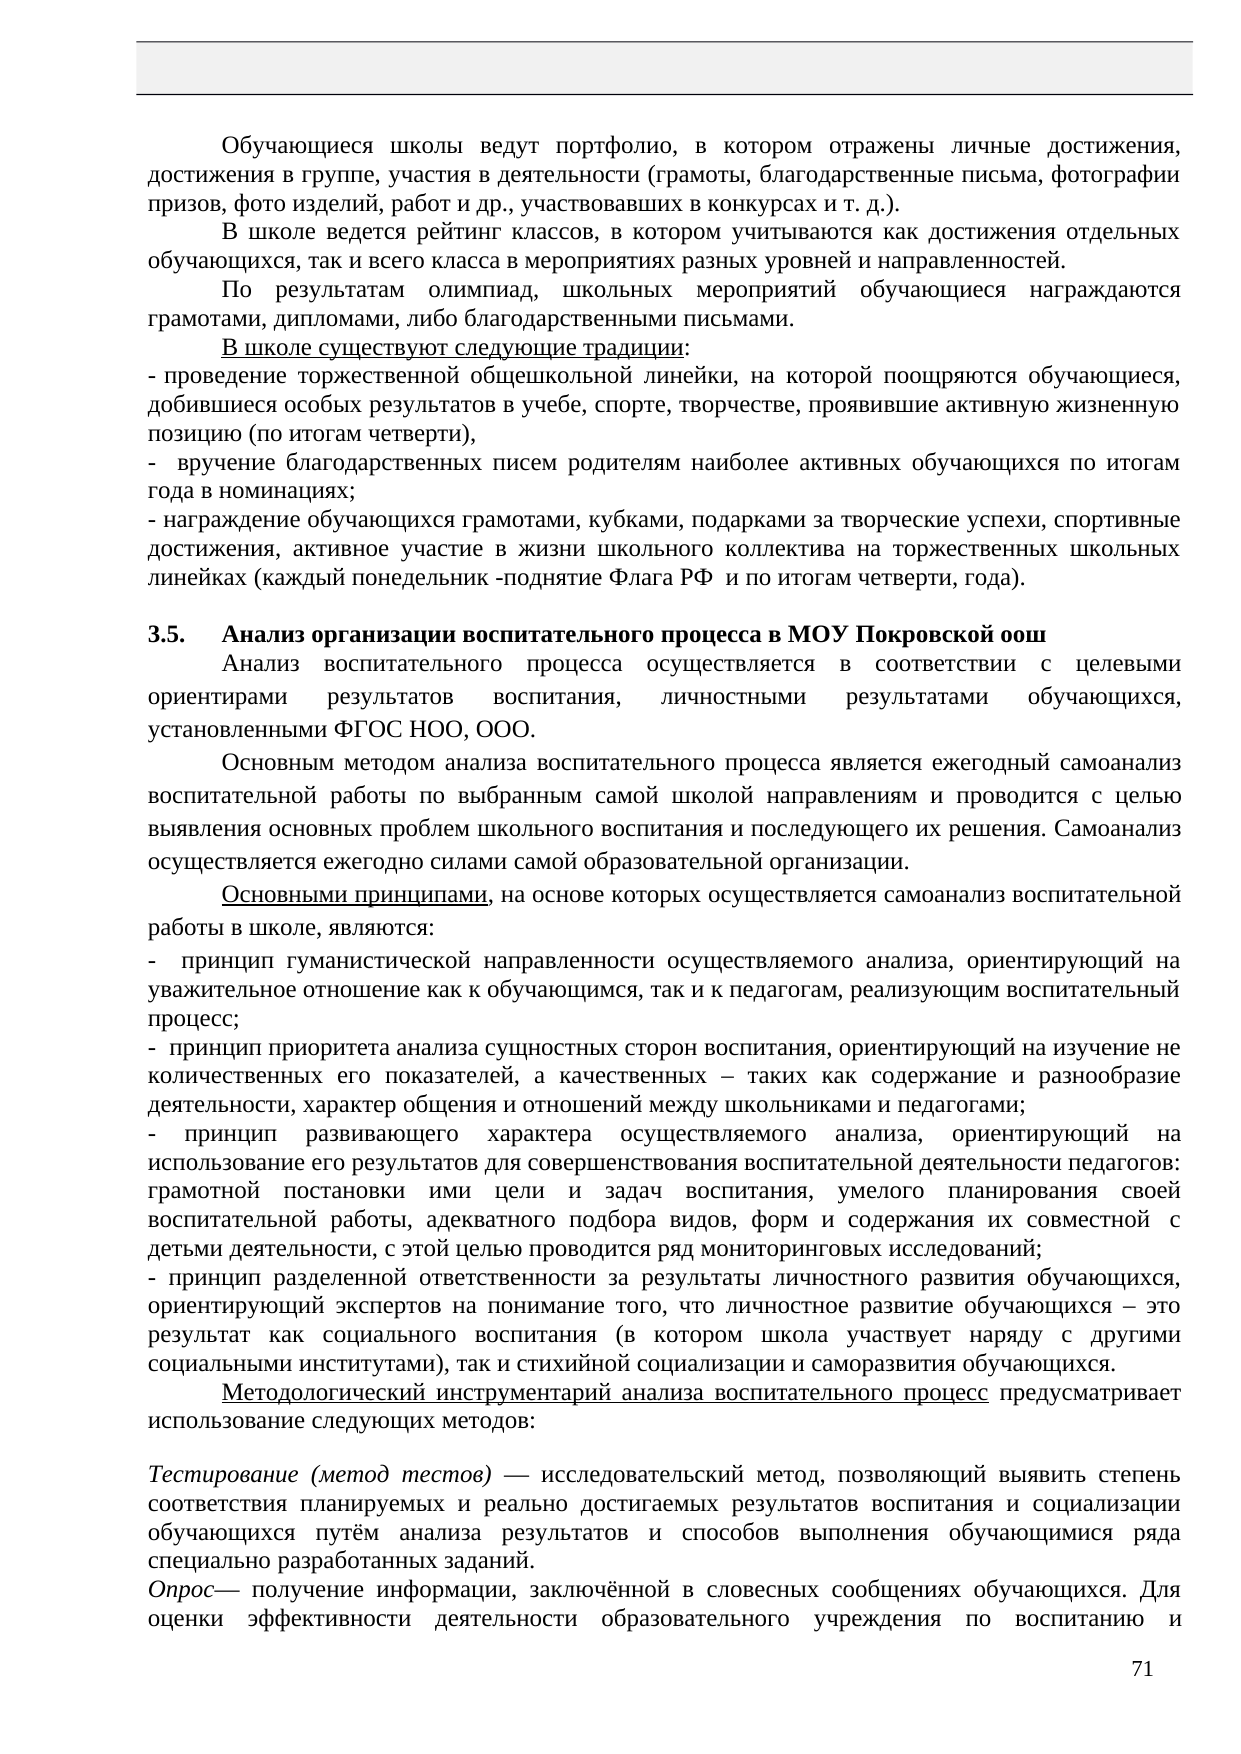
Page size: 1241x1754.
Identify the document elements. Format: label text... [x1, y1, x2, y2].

text Методологический инструментарий анализа воспитательного процесс предусматривает использование следующих методов: [148, 1377, 1181, 1434]
text В школе ведется рейтинг классов, в котором учитываются как достижения отдельных обучающихся, так и всего класса в мероприятиях разных уровней и направленностей. [148, 216, 1181, 274]
list принцип разделенной ответственности за результаты личностного развития обучающихся, ориентирующий экспертов на понимание того, что личностное развитие обучающихся – это результат как социального воспитания (в котором школа участвует наряду с другими социальными институтами), так и стихийной социализации и саморазвития обучающихся. [148, 1262, 1182, 1377]
list вручение благодарственных писем родителям наиболее активных обучающихся по итогам года в номинациях; [148, 447, 1182, 504]
text Основным методом анализа воспитательного процесса является ежегодный самоанализ воспитательной работы по выбранным самой школой направлениям и проводится с целью выявления основных проблем школьного воспитания и последующего их решения. Самоанализ осуществляется ежегодно силами самой образовательной организации. [148, 747, 1182, 875]
list принцип приоритета анализа сущностных сторон воспитания, ориентирующий на изучение не количественных его показателей, а качественных – таких как содержание и разнообразие деятельности, характер общения и отношений между школьниками и педагогами; [148, 1032, 1182, 1118]
text В школе существуют следующие традиции: [221, 332, 1209, 360]
list принцип развивающего характера осуществляемого анализа, ориентирующий на использование его результатов для совершенствования воспитательной деятельности педагогов: грамотной постановки ими цели и задач воспитания, умелого планирования своей воспитательной работы, адекватного подбора видов, форм и содержания их совместной с детьми деятельности, с этой целью проводится ряд мониторинговых исследований; [148, 1118, 1181, 1262]
list проведение торжественной общешкольной линейки, на которой поощряются обучающиеся, добившиеся особых результатов в учебе, спорте, творчестве, проявившие активную жизненную позицию (по итогам четверти), [148, 360, 1181, 447]
text Основными принципами, на основе которых осуществляется самоанализ воспитательной работы в школе, являются: [148, 879, 1182, 941]
text Тестирование (метод тестов) — исследовательский метод, позволяющий выявить степень соответствия планируемых и реально достигаемых результатов воспитания и социализации обучающихся путём анализа результатов и способов выполнения обучающимися ряда специально разработанных заданий. [148, 1459, 1181, 1574]
text По результатам олимпиад, школьных мероприятий обучающиеся награждаются грамотами, дипломами, либо благодарственными письмами. [148, 274, 1181, 331]
text Обучающиеся школы ведут портфолио, в котором отражены личные достижения, достижения в группе, участия в деятельности (грамоты, благодарственные письма, фотографии призов, фото изделий, работ и др., участвовавших в конкурсах и т. д.). [148, 130, 1181, 216]
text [148, 1574, 1182, 1632]
list Анализ организации воспитательного процесса в МОУ Покровской оош [148, 619, 1209, 648]
list награждение обучающихся грамотами, кубками, подарками за творческие успехи, спортивные достижения, активное участие в жизни школьного коллектива на торжественных школьных линейках (каждый понедельник -поднятие Флага РФ и по итогам четверти, года). [148, 504, 1182, 590]
list принцип гуманистической направленности осуществляемого анализа, ориентирующий на уважительное отношение как к обучающимся, так и к педагогам, реализующим воспитательный процесс; [148, 945, 1181, 1032]
text Анализ воспитательного процесса осуществляется в соответствии с целевыми ориентирами результатов воспитания, личностными результатами обучающихся, установленными ФГОС НОО, ООО. [148, 648, 1182, 743]
